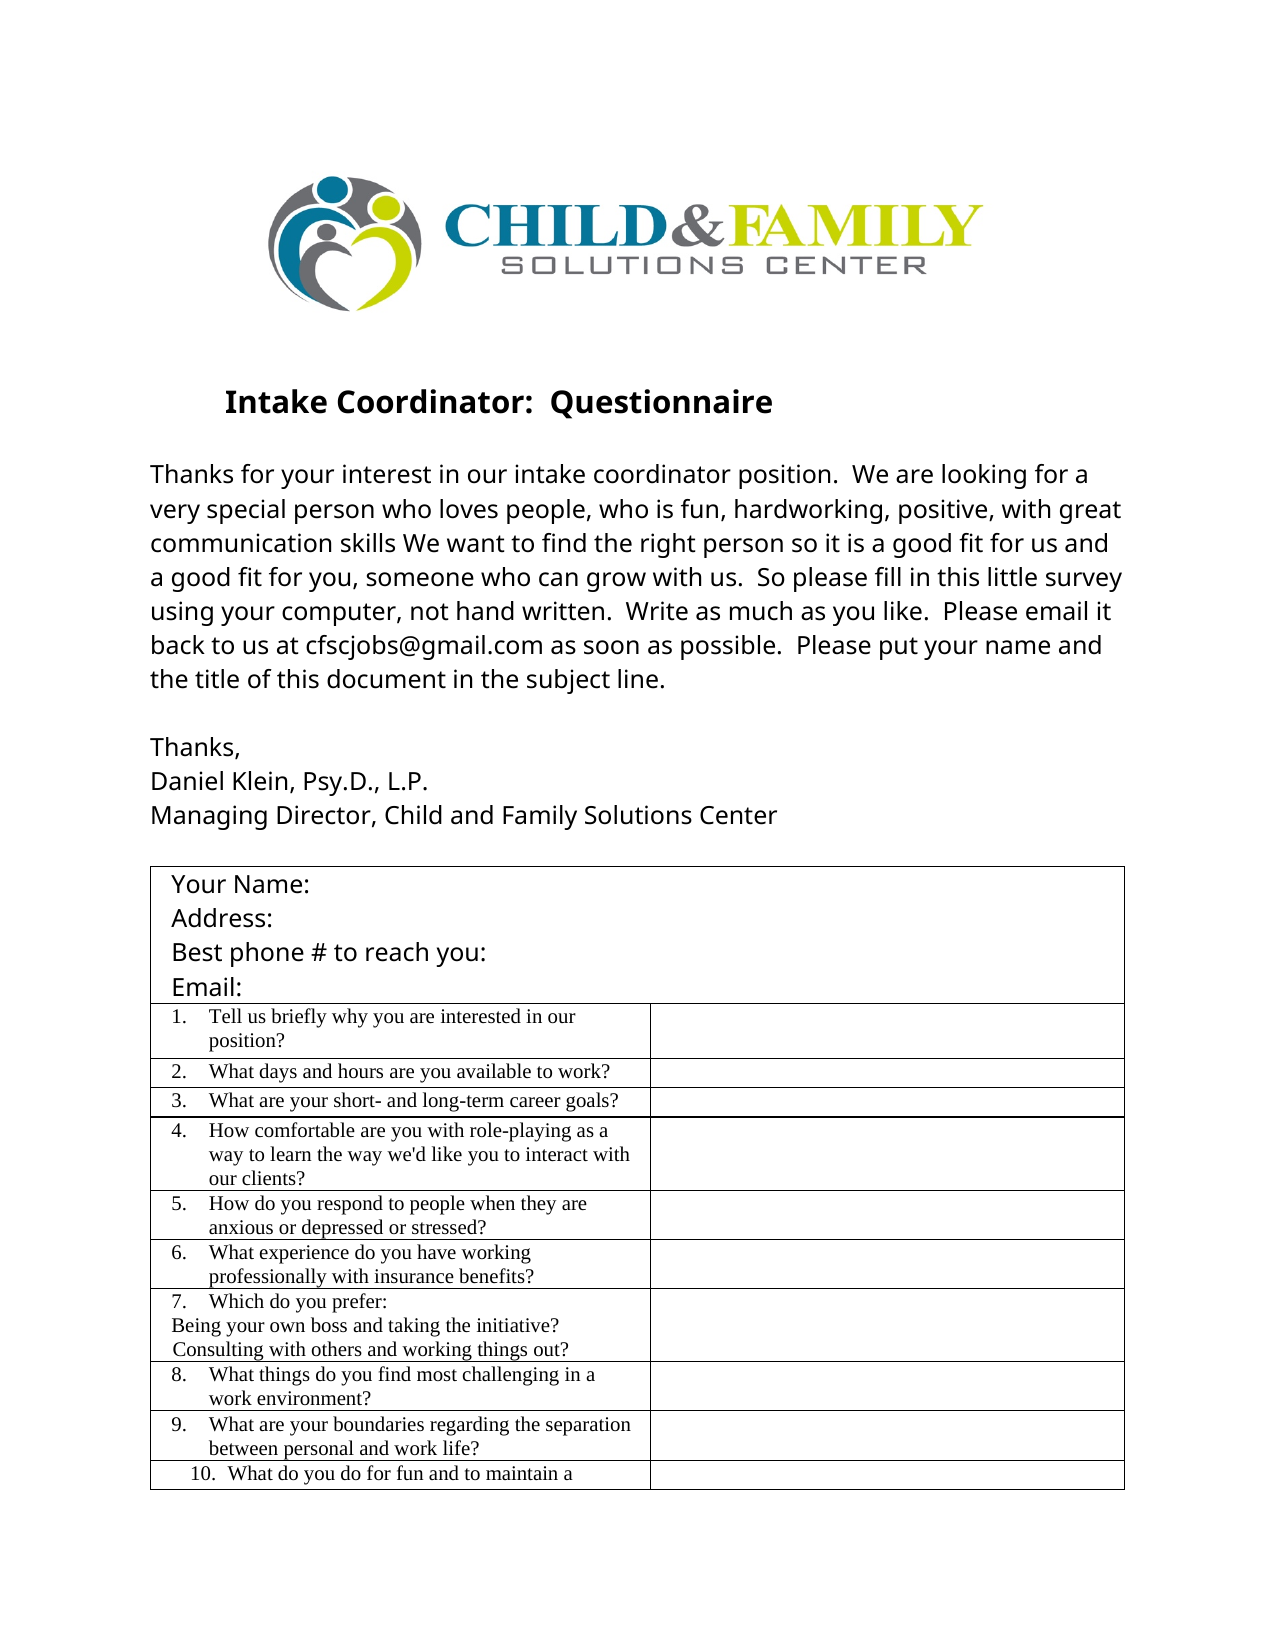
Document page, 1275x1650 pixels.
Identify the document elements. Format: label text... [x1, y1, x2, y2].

text Thanks, [150, 730, 1125, 764]
table_cell What are your short- and long-term career goals? [151, 1088, 650, 1116]
table_cell [651, 1289, 1124, 1361]
table_cell What experience do you have working professionally with insurance benefits? [151, 1240, 650, 1288]
table_cell What things do you find most challenging in a work environment? [151, 1362, 650, 1410]
table_cell [651, 1088, 1124, 1116]
table_cell [651, 1004, 1124, 1057]
text Thanks for your interest in our intake coordinator position. We are looking for a very special person who loves people, who is fun, hardworking, positive, with great communication skills We want to find the right person so it is a good fit for us and a good fit for you, someone who can grow with us. So please fill in this little survey using your computer, not hand written. Write as much as you like. Please email it back to us at cfscjobs@gmail.com as soon as possible. Please put your name and the title of this document in the subject line. [150, 457, 1125, 696]
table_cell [151, 1461, 650, 1489]
table_cell How comfortable are you with role-playing as a way to learn the way we'd like you to interact with our clients? [151, 1118, 650, 1190]
table_cell How do you respond to people when they are anxious or depressed or stressed? [151, 1191, 650, 1239]
table_cell [651, 1461, 1124, 1489]
table_cell [651, 1240, 1124, 1288]
table_cell [651, 1191, 1124, 1239]
table_cell [651, 1411, 1124, 1459]
text Managing Director, Child and Family Solutions Center [150, 798, 1125, 832]
table_cell Tell us briefly why you are interested in our position? [151, 1004, 650, 1057]
picture [247, 150, 1004, 338]
table_cell [651, 1118, 1124, 1190]
text Daniel Klein, Psy.D., L.P. [150, 764, 1125, 798]
table_header Your Name: Address: Best phone # to reach you: Email: [151, 867, 1124, 1003]
table_cell [651, 1059, 1124, 1087]
text Intake Coordinator: Questionnaire [150, 381, 1125, 423]
table_cell [651, 1362, 1124, 1410]
table_cell What are your boundaries regarding the separation between personal and work life? [151, 1411, 650, 1459]
table_cell What days and hours are you available to work? [151, 1059, 650, 1087]
table_cell Which do you prefer: Being your own boss and taking the initiative? Consulting with others and working things out? [151, 1289, 650, 1361]
